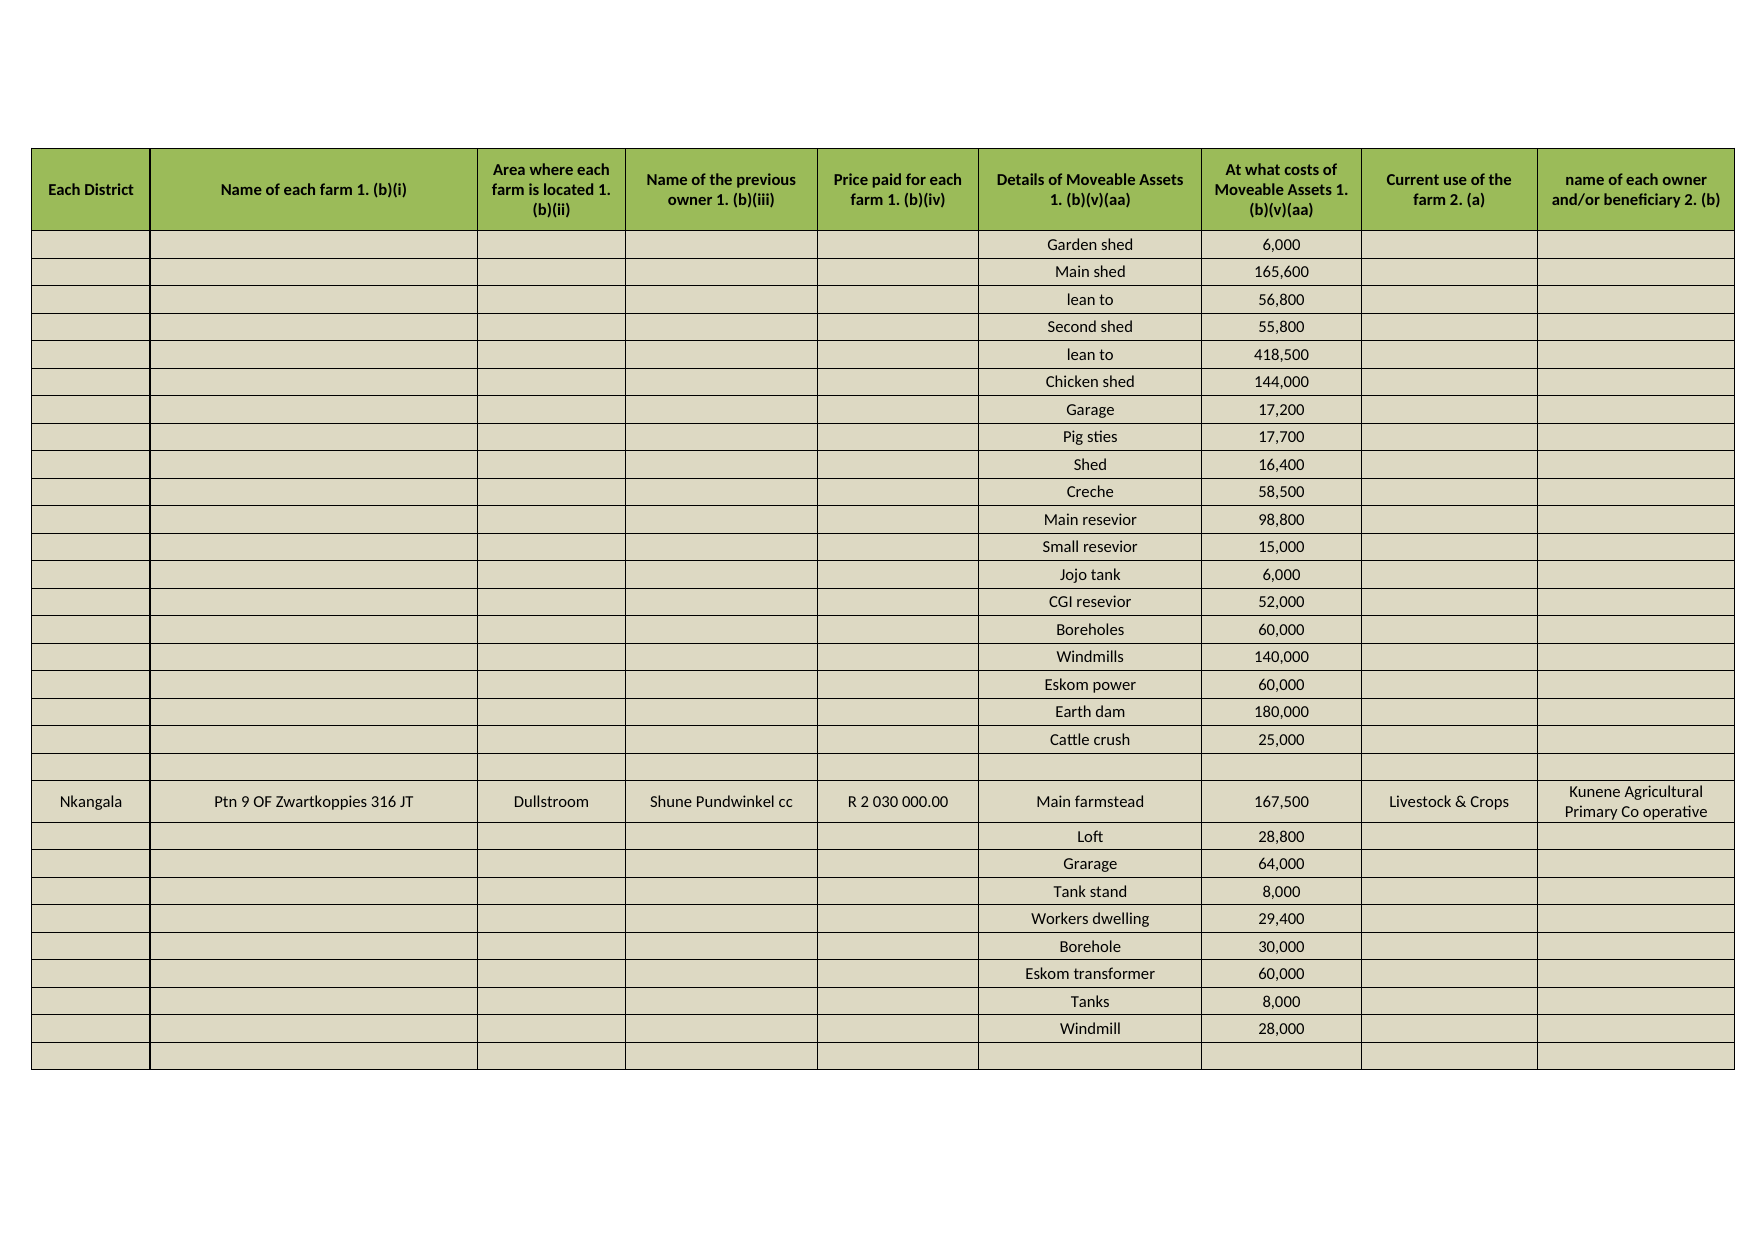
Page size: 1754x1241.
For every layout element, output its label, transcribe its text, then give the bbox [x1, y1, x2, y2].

table_cell [478, 534, 625, 560]
table_cell [478, 314, 625, 340]
table_cell [1538, 960, 1734, 987]
table_header name of each owner and/or beneficiary 2. (b) [1538, 149, 1734, 230]
table_cell [478, 589, 625, 615]
table_cell [1362, 396, 1537, 423]
table_cell [1538, 259, 1734, 285]
table_cell [32, 933, 149, 959]
table_cell [1538, 424, 1734, 450]
table_cell [478, 396, 625, 423]
table_cell [818, 396, 978, 423]
table_cell [32, 561, 149, 588]
table_cell [626, 231, 817, 258]
table_cell [979, 1043, 1201, 1069]
table_cell [1362, 850, 1537, 877]
table_cell [626, 369, 817, 395]
table_cell [32, 726, 149, 753]
table_cell [151, 699, 477, 725]
table_cell Eskom power [979, 671, 1201, 698]
table_cell [1362, 726, 1537, 753]
table_cell 16,400 [1202, 451, 1361, 478]
table_cell [1362, 561, 1537, 588]
table_cell [626, 754, 817, 780]
table_cell [818, 1043, 978, 1069]
table_cell [32, 589, 149, 615]
table_cell [818, 933, 978, 959]
table_cell [1538, 1043, 1734, 1069]
table_cell 8,000 [1202, 878, 1361, 904]
table_cell [1538, 506, 1734, 533]
table_cell [478, 878, 625, 904]
table_cell [1362, 341, 1537, 368]
table_cell 25,000 [1202, 726, 1361, 753]
table_cell Garden shed [979, 231, 1201, 258]
table_cell [1538, 878, 1734, 904]
table_cell [478, 561, 625, 588]
table_cell [32, 960, 149, 987]
table_cell [478, 369, 625, 395]
table_cell Tank stand [979, 878, 1201, 904]
table_cell 29,400 [1202, 905, 1361, 932]
table_cell [1538, 616, 1734, 643]
table_cell [1538, 671, 1734, 698]
table_cell [1538, 905, 1734, 932]
table_cell [32, 369, 149, 395]
table_cell [1538, 823, 1734, 849]
table_cell [151, 561, 477, 588]
table_cell Tanks [979, 988, 1201, 1014]
table_cell [1202, 1043, 1361, 1069]
table_cell [1362, 369, 1537, 395]
table_cell [818, 589, 978, 615]
table_cell [478, 286, 625, 313]
table_cell [151, 479, 477, 505]
table_cell 60,000 [1202, 960, 1361, 987]
table_cell Pig sties [979, 424, 1201, 450]
table_cell [32, 286, 149, 313]
table_cell [32, 1015, 149, 1042]
table_cell [818, 671, 978, 698]
table_cell [1362, 671, 1537, 698]
table_cell [1362, 1043, 1537, 1069]
table_cell 17,700 [1202, 424, 1361, 450]
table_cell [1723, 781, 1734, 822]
table_cell [1538, 754, 1734, 780]
table_cell 55,800 [1202, 314, 1361, 340]
table_cell [626, 878, 817, 904]
table_cell Borehole [979, 933, 1201, 959]
table_cell Earth dam [979, 699, 1201, 725]
table_cell lean to [979, 341, 1201, 368]
table_cell CGI resevior [979, 589, 1201, 615]
table_cell 64,000 [1202, 850, 1361, 877]
table_cell [478, 726, 625, 753]
table_cell [818, 561, 978, 588]
table_cell [1538, 451, 1734, 478]
table_cell [151, 754, 477, 780]
table_cell [478, 988, 625, 1014]
table_header At what costs of Moveable Assets 1. (b)(v)(aa) [1202, 149, 1361, 230]
table_cell [32, 424, 149, 450]
table_cell 144,000 [1202, 369, 1361, 395]
table_cell 98,800 [1202, 506, 1361, 533]
table_cell [32, 671, 149, 698]
table_cell [626, 850, 817, 877]
table_cell [818, 1015, 978, 1042]
table_cell [1362, 905, 1537, 932]
table_cell [32, 259, 149, 285]
table_cell [1538, 231, 1734, 258]
table_cell [1538, 1015, 1734, 1042]
table_cell [478, 754, 625, 780]
table_cell [478, 960, 625, 987]
table_cell [1362, 451, 1537, 478]
table_cell Shed [979, 451, 1201, 478]
table_cell [1538, 589, 1734, 615]
table_cell [818, 726, 978, 753]
table_cell Chicken shed [979, 369, 1201, 395]
table_cell [1362, 231, 1537, 258]
table_cell Boreholes [979, 616, 1201, 643]
table_cell [818, 451, 978, 478]
table_cell [478, 341, 625, 368]
table_cell 60,000 [1202, 616, 1361, 643]
table_cell Ptn 9 OF Zwartkoppies 316 JT [151, 781, 477, 822]
table_cell [1362, 644, 1537, 670]
table_cell [478, 850, 625, 877]
table_cell [1538, 933, 1734, 959]
table_cell [1362, 534, 1537, 560]
table_cell [32, 988, 149, 1014]
table_cell [626, 699, 817, 725]
table_cell [151, 850, 477, 877]
table_cell [1538, 396, 1734, 423]
table_cell [626, 341, 817, 368]
table_cell [818, 960, 978, 987]
table_cell [626, 823, 817, 849]
table_cell [818, 878, 978, 904]
table_cell [478, 231, 625, 258]
table_cell Shune Pundwinkel cc [626, 781, 817, 822]
table_cell [818, 850, 978, 877]
table_cell [818, 341, 978, 368]
table_cell Small resevior [979, 534, 1201, 560]
table_cell [151, 726, 477, 753]
table_cell [478, 479, 625, 505]
table_cell 6,000 [1202, 561, 1361, 588]
table_cell lean to [979, 286, 1201, 313]
table_cell Dullstroom [478, 781, 625, 822]
table_cell [818, 231, 978, 258]
table_cell [626, 479, 817, 505]
table_cell 140,000 [1202, 644, 1361, 670]
table_cell [151, 451, 477, 478]
table_cell [626, 933, 817, 959]
table_cell [1362, 699, 1537, 725]
table_header Current use of the farm 2. (a) [1362, 149, 1537, 230]
table_cell [818, 754, 978, 780]
table_cell [478, 699, 625, 725]
table_cell 28,000 [1202, 1015, 1361, 1042]
table_cell [32, 479, 149, 505]
table_cell [1538, 561, 1734, 588]
table_cell 167,500 [1202, 781, 1361, 822]
table_cell [478, 506, 625, 533]
table_cell [818, 369, 978, 395]
table_cell [626, 589, 817, 615]
table_cell [818, 988, 978, 1014]
table_cell [1538, 479, 1734, 505]
table_cell [478, 451, 625, 478]
table_cell [818, 479, 978, 505]
table_cell 165,600 [1202, 259, 1361, 285]
table_cell [32, 451, 149, 478]
table_cell [626, 644, 817, 670]
table_cell [478, 905, 625, 932]
table_cell [1362, 616, 1537, 643]
table_cell [478, 616, 625, 643]
table_cell [1362, 506, 1537, 533]
table_cell [151, 644, 477, 670]
table_cell [626, 314, 817, 340]
table_cell [151, 589, 477, 615]
table_cell [151, 671, 477, 698]
table_cell [1362, 933, 1537, 959]
table_cell [1362, 479, 1537, 505]
table_cell [32, 616, 149, 643]
table_cell 58,500 [1202, 479, 1361, 505]
table_cell [151, 1043, 477, 1069]
table_cell [32, 534, 149, 560]
table_cell R 2 030 000.00 [818, 781, 978, 822]
table_cell [1538, 341, 1734, 368]
table_cell [32, 823, 149, 849]
table_cell [1538, 850, 1734, 877]
table_cell [1538, 644, 1734, 670]
table_cell Main shed [979, 259, 1201, 285]
table_cell [1362, 286, 1537, 313]
table_cell [1362, 988, 1537, 1014]
table_cell [1538, 314, 1734, 340]
table_header Each District [32, 149, 149, 230]
table_cell [151, 424, 477, 450]
table_cell [151, 823, 477, 849]
table_cell [32, 905, 149, 932]
table_cell [818, 534, 978, 560]
table_cell [151, 878, 477, 904]
table_cell [626, 988, 817, 1014]
table_cell 418,500 [1202, 341, 1361, 368]
table_cell [32, 396, 149, 423]
table_cell [32, 314, 149, 340]
table_cell Second shed [979, 314, 1201, 340]
table_cell [1362, 259, 1537, 285]
table_cell [151, 341, 477, 368]
table_cell [626, 726, 817, 753]
table_cell [478, 933, 625, 959]
table_cell [1538, 534, 1734, 560]
table_cell [626, 451, 817, 478]
table_cell [626, 424, 817, 450]
table_cell [151, 259, 477, 285]
table_cell [979, 754, 1201, 780]
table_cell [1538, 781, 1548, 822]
table_cell [151, 616, 477, 643]
table_cell [626, 905, 817, 932]
table_cell [151, 933, 477, 959]
table_cell [1362, 424, 1537, 450]
table_cell 60,000 [1202, 671, 1361, 698]
table_cell [1362, 960, 1537, 987]
table_cell [32, 506, 149, 533]
table_cell [151, 1015, 477, 1042]
table_cell [1362, 314, 1537, 340]
table_cell 180,000 [1202, 699, 1361, 725]
table_cell [151, 988, 477, 1014]
table_cell [151, 369, 477, 395]
table_cell [626, 1015, 817, 1042]
table_cell [478, 259, 625, 285]
table_cell [1538, 988, 1734, 1014]
table_cell Creche [979, 479, 1201, 505]
table_cell [626, 671, 817, 698]
table_cell 8,000 [1202, 988, 1361, 1014]
table_header Name of each farm 1. (b)(i) [151, 149, 477, 230]
table_cell [478, 644, 625, 670]
table_cell [32, 231, 149, 258]
table_cell [32, 850, 149, 877]
table_cell Loft [979, 823, 1201, 849]
table_cell [626, 286, 817, 313]
table_cell 30,000 [1202, 933, 1361, 959]
table_cell [151, 534, 477, 560]
table_cell [478, 424, 625, 450]
table_cell [626, 1043, 817, 1069]
table_cell [478, 823, 625, 849]
table_cell [478, 671, 625, 698]
table_header Area where each farm is located 1. (b)(ii) [478, 149, 625, 230]
table_cell [32, 1043, 149, 1069]
table_cell [1362, 1015, 1537, 1042]
table_cell [32, 754, 149, 780]
table_cell [478, 1043, 625, 1069]
table_cell [818, 823, 978, 849]
table_cell [32, 341, 149, 368]
table_cell 28,800 [1202, 823, 1361, 849]
table_cell [626, 534, 817, 560]
table_cell Main resevior [979, 506, 1201, 533]
table_cell [1538, 726, 1734, 753]
table_cell [626, 616, 817, 643]
table_header Details of Moveable Assets 1. (b)(v)(aa) [979, 149, 1201, 230]
table_cell 6,000 [1202, 231, 1361, 258]
table_cell [32, 644, 149, 670]
table_cell [151, 506, 477, 533]
table_cell 17,200 [1202, 396, 1361, 423]
table_cell [626, 506, 817, 533]
table_cell Cattle crush [979, 726, 1201, 753]
table_header Price paid for each farm 1. (b)(iv) [818, 149, 978, 230]
table_cell Workers dwelling [979, 905, 1201, 932]
table_cell [478, 1015, 625, 1042]
table_cell [1538, 699, 1734, 725]
table_cell [818, 905, 978, 932]
table_cell [1362, 754, 1537, 780]
table_cell [818, 424, 978, 450]
table_cell [151, 314, 477, 340]
table_cell [1362, 878, 1537, 904]
table_cell [626, 259, 817, 285]
table_cell [151, 286, 477, 313]
table_cell [818, 506, 978, 533]
table_cell 52,000 [1202, 589, 1361, 615]
table_cell [1362, 589, 1537, 615]
table_cell [151, 905, 477, 932]
table_cell [151, 396, 477, 423]
table_cell Main farmstead [979, 781, 1201, 822]
table_cell Jojo tank [979, 561, 1201, 588]
table_header Name of the previous owner 1. (b)(iii) [626, 149, 817, 230]
table_cell [1538, 369, 1734, 395]
table_cell [818, 259, 978, 285]
table_cell [1202, 754, 1361, 780]
table_cell [818, 644, 978, 670]
table_cell 56,800 [1202, 286, 1361, 313]
table_cell Windmills [979, 644, 1201, 670]
table_cell Windmill [979, 1015, 1201, 1042]
table_cell [1538, 286, 1734, 313]
table_cell [818, 699, 978, 725]
table_cell Eskom transformer [979, 960, 1201, 987]
table_cell [32, 878, 149, 904]
table_cell Nkangala [32, 781, 149, 822]
table_cell [818, 286, 978, 313]
table_cell [626, 396, 817, 423]
table_cell 15,000 [1202, 534, 1361, 560]
table_cell [626, 960, 817, 987]
table_cell [151, 231, 477, 258]
table_cell [1362, 823, 1537, 849]
table_cell [32, 699, 149, 725]
table_cell [818, 314, 978, 340]
table_cell Grarage [979, 850, 1201, 877]
table_cell [818, 616, 978, 643]
table_cell [626, 561, 817, 588]
table_cell Garage [979, 396, 1201, 423]
table_cell [151, 960, 477, 987]
table_cell Livestock & Crops [1362, 781, 1537, 822]
